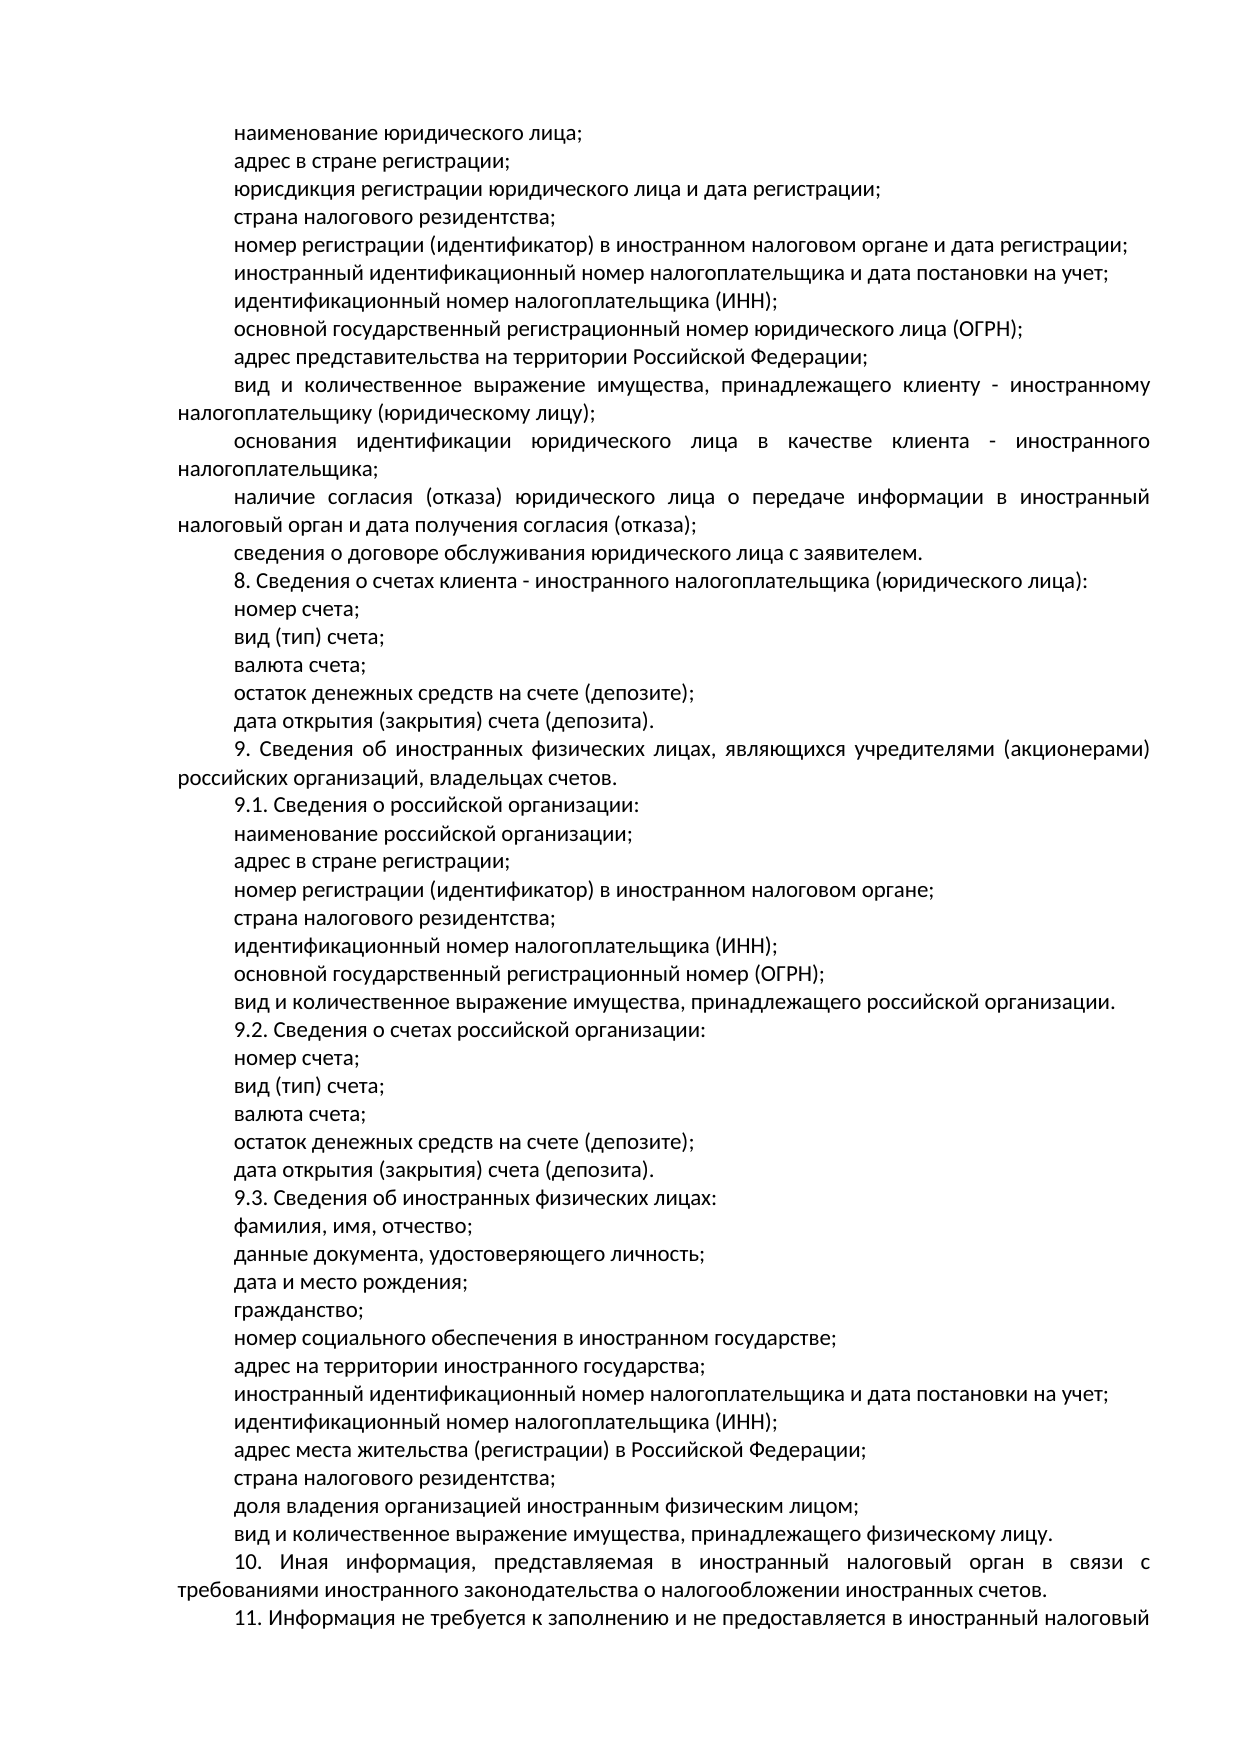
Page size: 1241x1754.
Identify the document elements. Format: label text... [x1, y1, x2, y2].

text данные документа, удостоверяющего личность; [177, 1239, 1152, 1267]
text 9.1. Сведения о российской организации: [177, 791, 1152, 819]
text юрисдикция регистрации юридического лица и дата регистрации; [177, 174, 1152, 202]
text номер счета; [177, 1043, 1152, 1071]
text идентификационный номер налогоплательщика (ИНН); [177, 286, 1152, 314]
text адрес в стране регистрации; [177, 146, 1152, 174]
text наличие согласия (отказа) юридического лица о передаче информации в иностранный налоговый орган и дата получения согласия (отказа); [177, 482, 1152, 538]
text страна налогового резидентства; [177, 903, 1152, 931]
text номер социального обеспечения в иностранном государстве; [177, 1323, 1152, 1351]
text остаток денежных средств на счете (депозите); [177, 678, 1152, 707]
text вид и количественное выражение имущества, принадлежащего российской организации. [177, 987, 1152, 1015]
text основной государственный регистрационный номер (ОГРН); [177, 959, 1152, 987]
text наименование российской организации; [177, 819, 1152, 847]
text основной государственный регистрационный номер юридического лица (ОГРН); [177, 314, 1152, 342]
text номер регистрации (идентификатор) в иностранном налоговом органе и дата регистрации; [177, 230, 1152, 258]
text идентификационный номер налогоплательщика (ИНН); [177, 1407, 1152, 1435]
text наименование юридического лица; [177, 118, 1152, 146]
text адрес представительства на территории Российской Федерации; [177, 342, 1152, 370]
text дата открытия (закрытия) счета (депозита). [177, 1155, 1152, 1183]
text 9. Сведения об иностранных физических лицах, являющихся учредителями (акционерами) российских организаций, владельцах счетов. [177, 734, 1152, 791]
text доля владения организацией иностранным физическим лицом; [177, 1491, 1152, 1519]
text 9.3. Сведения об иностранных физических лицах: [177, 1183, 1152, 1211]
text адрес в стране регистрации; [177, 847, 1152, 875]
text номер счета; [177, 594, 1152, 622]
text вид и количественное выражение имущества, принадлежащего физическому лицу. [177, 1519, 1152, 1547]
text валюта счета; [177, 1099, 1152, 1127]
text сведения о договоре обслуживания юридического лица с заявителем. [177, 538, 1152, 566]
text вид (тип) счета; [177, 1071, 1152, 1099]
text дата открытия (закрытия) счета (депозита). [177, 707, 1152, 734]
text иностранный идентификационный номер налогоплательщика и дата постановки на учет; [177, 258, 1152, 286]
text вид (тип) счета; [177, 622, 1152, 651]
text остаток денежных средств на счете (депозите); [177, 1127, 1152, 1155]
text страна налогового резидентства; [177, 202, 1152, 230]
text адрес места жительства (регистрации) в Российской Федерации; [177, 1435, 1152, 1463]
text номер регистрации (идентификатор) в иностранном налоговом органе; [177, 875, 1152, 903]
text валюта счета; [177, 651, 1152, 678]
text фамилия, имя, отчество; [177, 1211, 1152, 1239]
text основания идентификации юридического лица в качестве клиента - иностранного налогоплательщика; [177, 426, 1152, 482]
text 8. Сведения о счетах клиента - иностранного налогоплательщика (юридического лица): [177, 566, 1152, 594]
text 9.2. Сведения о счетах российской организации: [177, 1015, 1152, 1043]
text страна налогового резидентства; [177, 1463, 1152, 1491]
text гражданство; [177, 1295, 1152, 1323]
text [177, 1603, 1152, 1631]
text иностранный идентификационный номер налогоплательщика и дата постановки на учет; [177, 1379, 1152, 1407]
text адрес на территории иностранного государства; [177, 1351, 1152, 1379]
text дата и место рождения; [177, 1267, 1152, 1295]
text идентификационный номер налогоплательщика (ИНН); [177, 931, 1152, 959]
text вид и количественное выражение имущества, принадлежащего клиенту - иностранному налогоплательщику (юридическому лицу); [177, 370, 1152, 426]
text 10. Иная информация, представляемая в иностранный налоговый орган в связи с требованиями иностранного законодательства о налогообложении иностранных счетов. [177, 1547, 1152, 1603]
